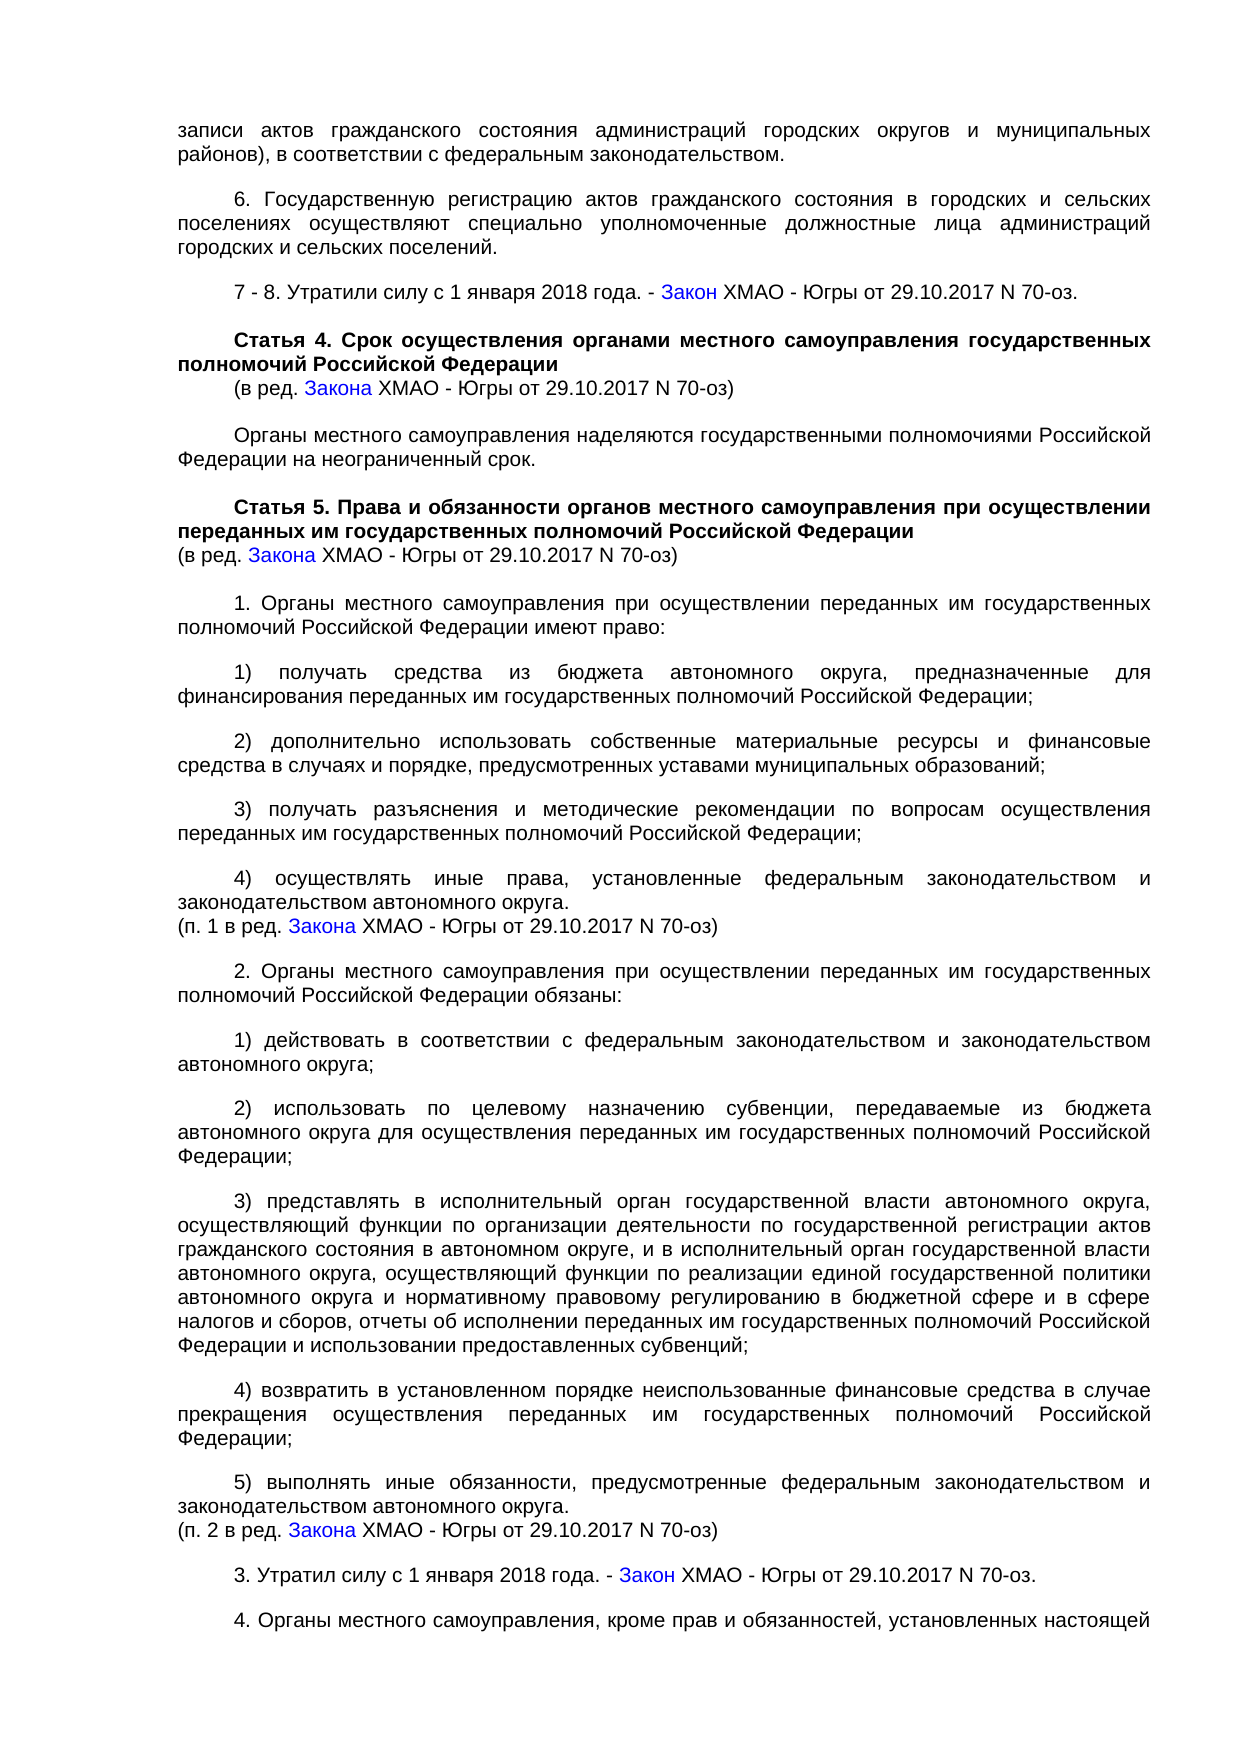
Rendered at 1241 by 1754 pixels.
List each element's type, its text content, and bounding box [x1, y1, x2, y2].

text 3) представлять в исполнительный орган государственной власти автономного округа, осуществляющий функции по организации деятельности по государственной регистрации актов гражданского состояния в автономном округе, и в исполнительный орган государственной власти автономного округа, осуществляющий функции по реализации единой государственной политики автономного округа и нормативному правовому регулированию в бюджетной сфере и в сфере налогов и сборов, отчеты об исполнении переданных им государственных полномочий Российской Федерации и использовании предоставленных субвенций; [177, 1189, 1152, 1357]
text 6. Государственную регистрацию актов гражданского состояния в городских и сельских поселениях осуществляют специально уполномоченные должностные лица администраций городских и сельских поселений. [177, 187, 1152, 259]
text 1. Органы местного самоуправления при осуществлении переданных им государственных полномочий Российской Федерации имеют право: [177, 591, 1152, 639]
title Статья 5. Права и обязанности органов местного самоуправления при осуществлении переданных им государственных полномочий Российской Федерации [177, 495, 1152, 543]
text 1) получать средства из бюджета автономного округа, предназначенные для финансирования переданных им государственных полномочий Российской Федерации; [177, 660, 1152, 708]
text 2) дополнительно использовать собственные материальные ресурсы и финансовые средства в случаях и порядке, предусмотренных уставами муниципальных образований; [177, 728, 1152, 776]
text 1) действовать в соответствии с федеральным законодательством и законодательством автономного округа; [177, 1027, 1152, 1075]
text 3. Утратил силу с 1 января 2018 года. - Закон ХМАО - Югры от 29.10.2017 N 70-оз. [177, 1563, 1152, 1587]
text 5) выполнять иные обязанности, предусмотренные федеральным законодательством и законодательством автономного округа. [177, 1470, 1152, 1518]
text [177, 118, 1152, 166]
text (п. 1 в ред. Закона ХМАО - Югры от 29.10.2017 N 70-оз) [177, 914, 1152, 938]
title Статья 4. Срок осуществления органами местного самоуправления государственных полномочий Российской Федерации [177, 327, 1152, 375]
text (в ред. Закона ХМАО - Югры от 29.10.2017 N 70-оз) [177, 543, 1152, 567]
text (в ред. Закона ХМАО - Югры от 29.10.2017 N 70-оз) [177, 375, 1152, 399]
text 4) возвратить в установленном порядке неиспользованные финансовые средства в случае прекращения осуществления переданных им государственных полномочий Российской Федерации; [177, 1377, 1152, 1449]
text 2. Органы местного самоуправления при осуществлении переданных им государственных полномочий Российской Федерации обязаны: [177, 959, 1152, 1007]
text Органы местного самоуправления наделяются государственными полномочиями Российской Федерации на неограниченный срок. [177, 423, 1152, 471]
text 2) использовать по целевому назначению субвенции, передаваемые из бюджета автономного округа для осуществления переданных им государственных полномочий Российской Федерации; [177, 1096, 1152, 1168]
text 4) осуществлять иные права, установленные федеральным законодательством и законодательством автономного округа. [177, 866, 1152, 914]
text (п. 2 в ред. Закона ХМАО - Югры от 29.10.2017 N 70-оз) [177, 1518, 1152, 1542]
text 7 - 8. Утратили силу с 1 января 2018 года. - Закон ХМАО - Югры от 29.10.2017 N 70-оз. [177, 279, 1152, 303]
text 3) получать разъяснения и методические рекомендации по вопросам осуществления переданных им государственных полномочий Российской Федерации; [177, 797, 1152, 845]
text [177, 1608, 1152, 1632]
